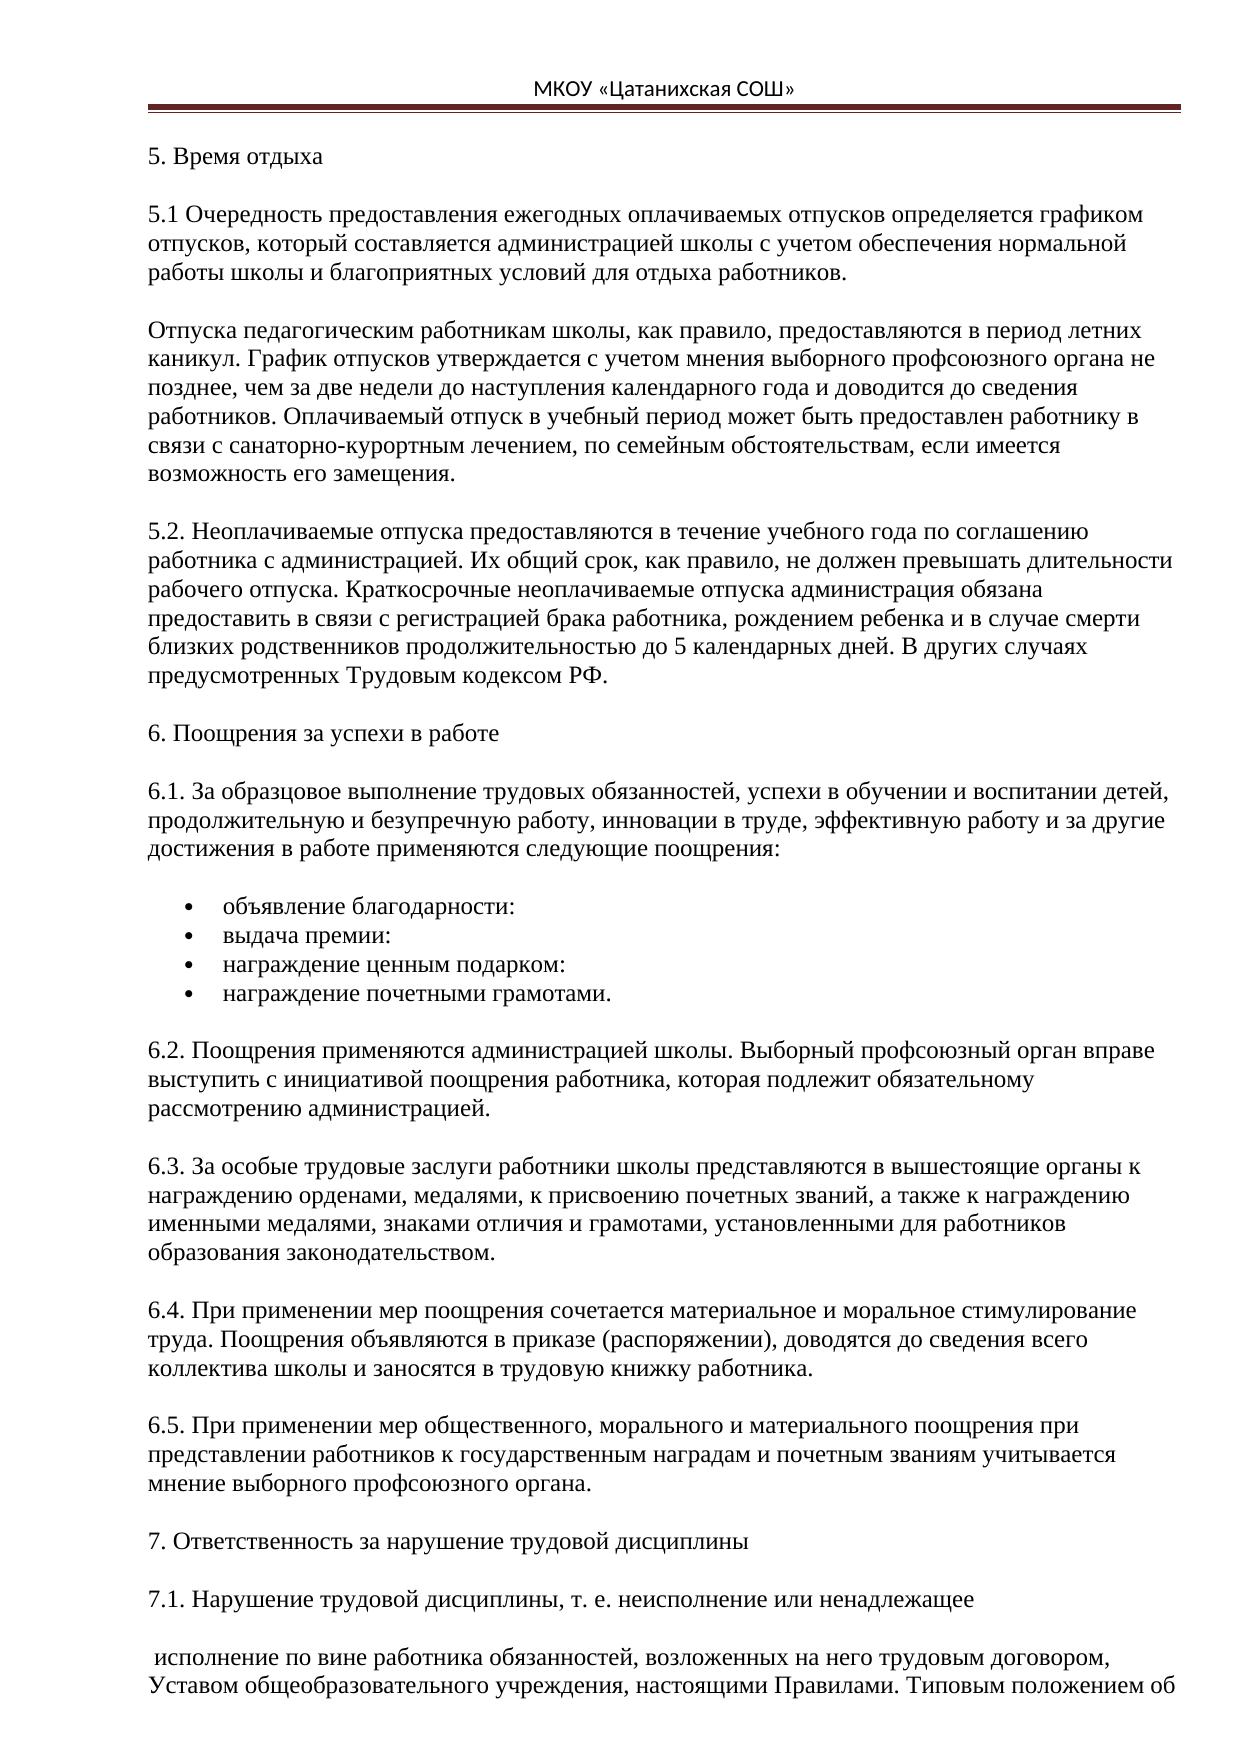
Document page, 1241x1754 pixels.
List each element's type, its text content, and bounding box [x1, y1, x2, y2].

text Отпуска педагогическим работникам школы, как правило, предоставляются в период летних каникул. График отпусков утверждается с учетом мнения выборного профсоюзного органа не позднее, чем за две недели до наступления календарного года и доводится до сведения работников. Оплачиваемый отпуск в учебный период может быть предоставлен работнику в связи с санаторно-курортным лечением, по семейным обстоятельствам, если имеется возможность его замещения. [148, 315, 1181, 487]
text 6.1. За образцовое выполнение трудовых обязанностей, успехи в обучении и воспитании детей, продолжительную и безупречную работу, инновации в труде, эффективную работу и за другие достижения в работе применяются следующие поощрения: [148, 776, 1181, 862]
text 5.1 Очередность предоставления ежегодных оплачиваемых отпусков определяется графиком отпусков, который составляется администрацией школы с учетом обеспечения нормальной работы школы и благоприятных условий для отдыха работников. [148, 199, 1181, 286]
text 7.1. Нарушение трудовой дисциплины, т. е. неисполнение или ненадлежащее [148, 1584, 1181, 1613]
text 5.2. Неоплачиваемые отпуска предоставляются в течение учебного года по соглашению работника с администрацией. Их общий срок, как правило, не должен превышать длительности рабочего отпуска. Краткосрочные неоплачиваемые отпуска администрация обязана предоставить в связи с регистрацией брака работника, рождением ребенка и в случае смерти близких родственников продолжительностью до 5 календарных дней. В других случаях предусмотренных Трудовым кодексом РФ. [148, 516, 1181, 689]
list награждение почетными грамотами. [185, 978, 1181, 1006]
text 6. Поощрения за успехи в работе [148, 718, 1181, 747]
text 6.3. За особые трудовые заслуги работники школы представляются в вышестоящие органы к награждению орденами, медалями, к присвоению почетных званий, а также к награждению именными медалями, знаками отличия и грамотами, установленными для работников образования законодательством. [148, 1151, 1181, 1266]
text 6.5. При применении мер общественного, морального и материального поощрения при представлении работников к государственным наградам и почетным званиям учитывается мнение выборного профсоюзного органа. [148, 1411, 1181, 1497]
text 6.4. При применении мер поощрения сочетается материальное и моральное стимулирование труда. Поощрения объявляются в приказе (распоряжении), доводятся до сведения всего коллектива школы и заносятся в трудовую книжку работника. [148, 1295, 1181, 1381]
text 5. Время отдыха [148, 141, 1181, 170]
list выдача премии: [185, 920, 1181, 949]
list награждение ценным подарком: [185, 949, 1181, 978]
list объявление благодарности: [185, 891, 1181, 920]
text 6.2. Поощрения применяются администрацией школы. Выборный профсоюзный орган вправе выступить с инициативой поощрения работника, которая подлежит обязательному рассмотрению администрацией. [148, 1036, 1181, 1122]
text 7. Ответственность за нарушение трудовой дисциплины [148, 1526, 1181, 1555]
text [148, 1642, 1181, 1699]
